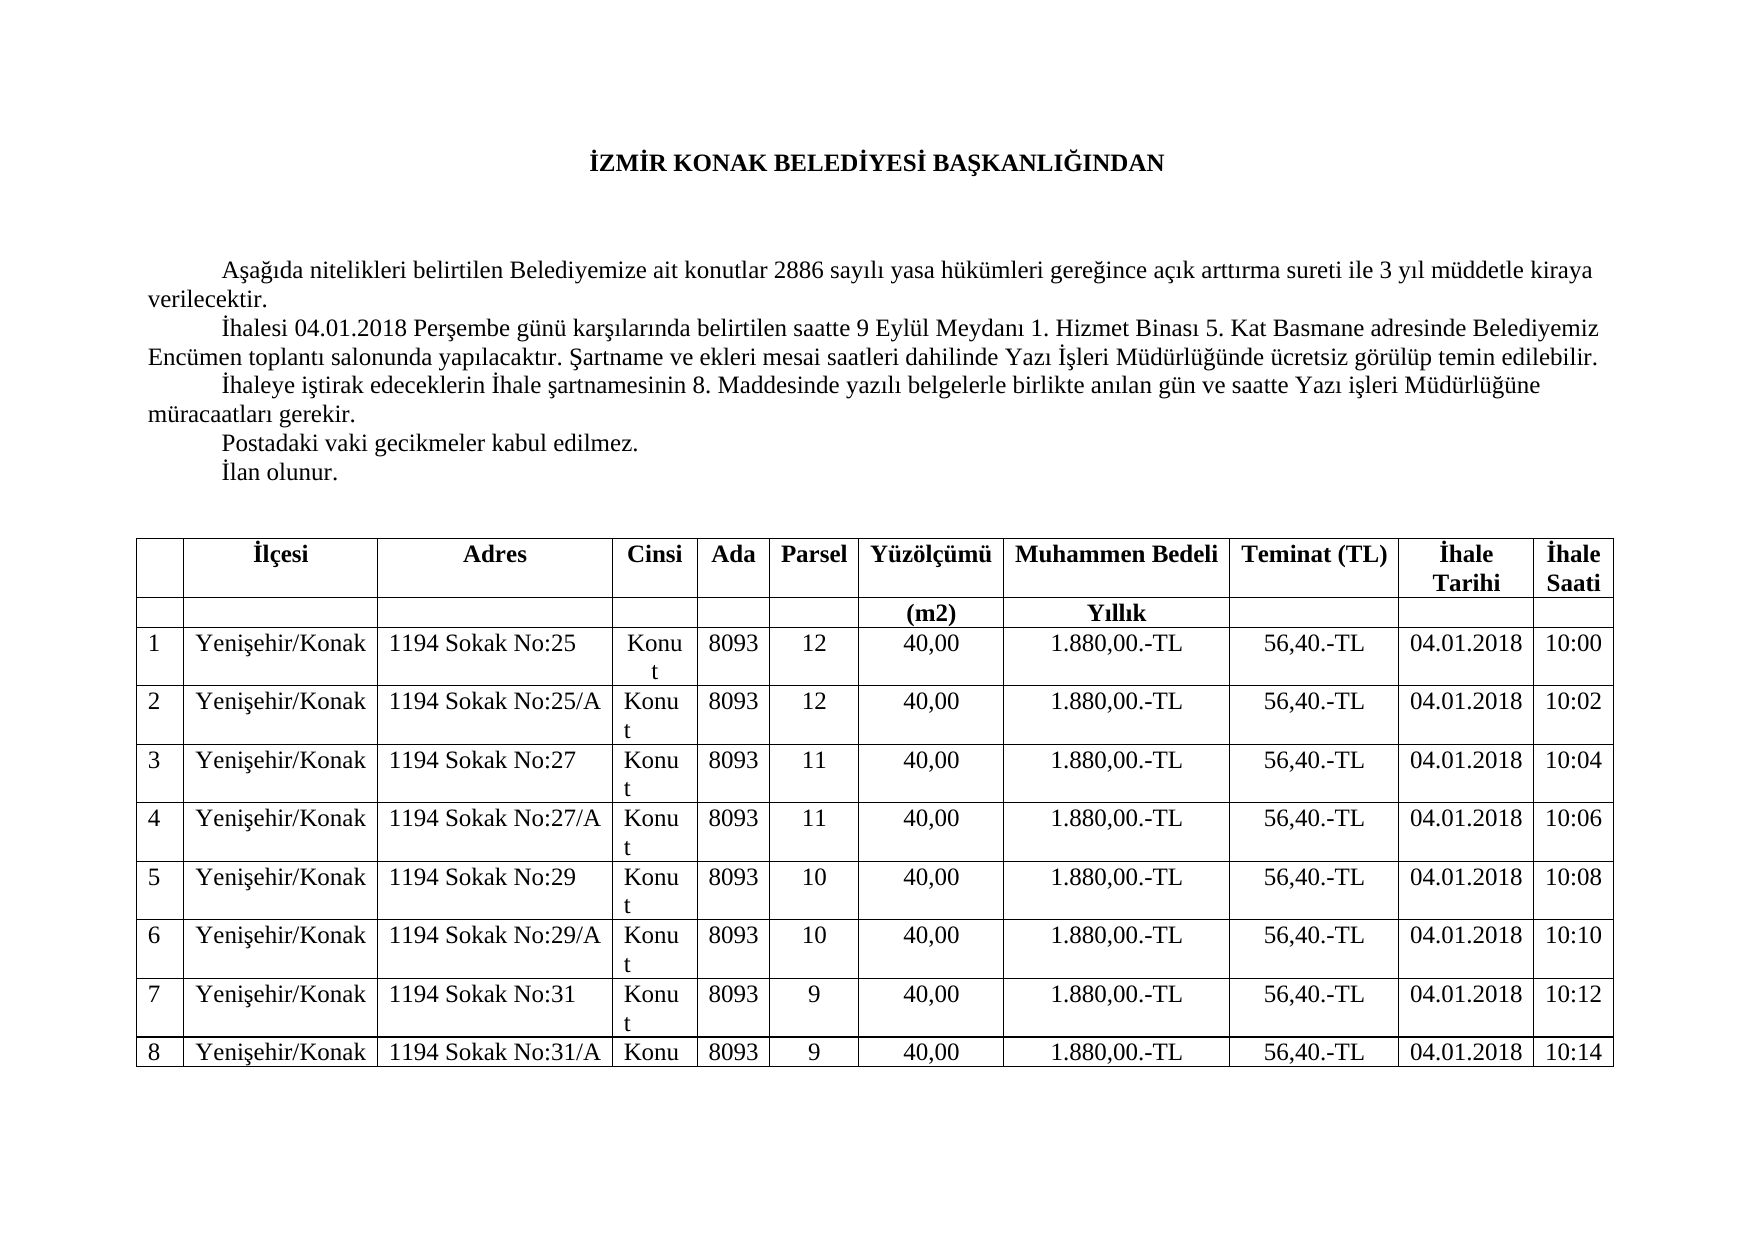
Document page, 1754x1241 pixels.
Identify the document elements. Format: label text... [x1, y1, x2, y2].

table_cell 8093 [698, 920, 769, 978]
table_cell 8093 [698, 862, 769, 919]
table_cell Yenişehir/Konak [184, 862, 377, 919]
table_cell 11 [770, 803, 858, 861]
table_cell [1230, 598, 1398, 627]
table_cell 40,00 [859, 979, 1003, 1036]
table_header İlçesi [184, 539, 377, 597]
table_cell 1194 Sokak No:27 [378, 745, 612, 802]
table_cell 1194 Sokak No:29/A [378, 920, 612, 978]
table_cell 40,00 [859, 745, 1003, 802]
table_cell 2 [137, 686, 183, 744]
table_cell 1.880,00.-TL [1004, 803, 1229, 861]
table_cell 8 [137, 1038, 183, 1066]
table_cell 8093 [698, 745, 769, 802]
table_cell 8093 [698, 628, 769, 685]
table_cell 10:00 [1534, 628, 1613, 685]
table_cell 1.880,00.-TL [1004, 628, 1229, 685]
table_cell 40,00 [859, 686, 1003, 744]
table_cell 12 [770, 628, 858, 685]
table_cell Konut [613, 1038, 697, 1066]
table_cell 12 [770, 686, 858, 744]
table_header Parsel [770, 539, 858, 597]
table_cell 7 [137, 979, 183, 1036]
table_header [137, 539, 183, 597]
table_cell [184, 598, 377, 627]
table_cell Konut [613, 803, 697, 861]
table_cell 04.01.2018 [1399, 1038, 1533, 1066]
table_cell [770, 598, 858, 627]
table_header Adres [378, 539, 612, 597]
table_cell (m2) [859, 598, 1003, 627]
table_cell 10:02 [1534, 686, 1613, 744]
table_cell [1399, 598, 1533, 627]
table_cell 1.880,00.-TL [1004, 686, 1229, 744]
table_cell Yenişehir/Konak [184, 979, 377, 1036]
table_cell 40,00 [859, 628, 1003, 685]
table_cell [378, 598, 612, 627]
table_cell 10 [770, 920, 858, 978]
table_cell 4 [137, 803, 183, 861]
table_cell Konut [613, 979, 697, 1036]
table_cell 56,40.-TL [1230, 920, 1398, 978]
table_cell [698, 598, 769, 627]
table_cell 1194 Sokak No:25 [378, 628, 612, 685]
table_cell 1194 Sokak No:27/A [378, 803, 612, 861]
table_cell 10:12 [1534, 979, 1613, 1036]
table_header Teminat (TL) [1230, 539, 1398, 597]
table_cell 5 [137, 862, 183, 919]
table_cell [137, 598, 183, 627]
table_cell Yenişehir/Konak [184, 686, 377, 744]
table_cell 56,40.-TL [1230, 1038, 1398, 1066]
table_cell Yenişehir/Konak [184, 920, 377, 978]
text İhaleye iştirak edeceklerin İhale şartnamesinin 8. Maddesinde yazılı belgelerle birlikte anılan gün ve saatte Yazı işleri Müdürlüğüne müracaatları gerekir. [148, 370, 1606, 428]
table_cell 10:06 [1534, 803, 1613, 861]
table_cell 10:14 [1534, 1038, 1613, 1066]
table_cell 1.880,00.-TL [1004, 920, 1229, 978]
table_cell 8093 [698, 1038, 769, 1066]
table_cell 40,00 [859, 1038, 1003, 1066]
table_header Ada [698, 539, 769, 597]
table_cell 56,40.-TL [1230, 686, 1398, 744]
table_cell 04.01.2018 [1399, 862, 1533, 919]
table_cell Yıllık [1004, 598, 1229, 627]
table_cell Konut [613, 745, 697, 802]
table_cell 04.01.2018 [1399, 979, 1533, 1036]
table_cell 1 [137, 628, 183, 685]
table_header Cinsi [613, 539, 697, 597]
table_cell 56,40.-TL [1230, 979, 1398, 1036]
table_cell 8093 [698, 979, 769, 1036]
table_cell 3 [137, 745, 183, 802]
table_cell 56,40.-TL [1230, 862, 1398, 919]
table_cell 1194 Sokak No:29 [378, 862, 612, 919]
table_cell 6 [137, 920, 183, 978]
table_header İhale Tarihi [1399, 539, 1533, 597]
table_cell 1.880,00.-TL [1004, 862, 1229, 919]
table_header İhale Saati [1534, 539, 1613, 597]
table_cell 8093 [698, 803, 769, 861]
table_cell Yenişehir/Konak [184, 1038, 377, 1066]
table_cell 04.01.2018 [1399, 628, 1533, 685]
table_cell 10:10 [1534, 920, 1613, 978]
table_cell 40,00 [859, 862, 1003, 919]
table_cell [1534, 598, 1613, 627]
table_cell 1194 Sokak No:31 [378, 979, 612, 1036]
table_cell 56,40.-TL [1230, 628, 1398, 685]
text İlan olunur. [148, 457, 1606, 485]
table_cell 04.01.2018 [1399, 803, 1533, 861]
table_cell 1194 Sokak No:25/A [378, 686, 612, 744]
text Aşağıda nitelikleri belirtilen Belediyemize ait konutlar 2886 sayılı yasa hükümleri gereğince açık arttırma sureti ile 3 yıl müddetle kiraya verilecektir. [148, 255, 1606, 313]
table_header Muhammen Bedeli [1004, 539, 1229, 597]
table_cell 9 [770, 979, 858, 1036]
table_cell [613, 598, 697, 627]
table_cell Yenişehir/Konak [184, 803, 377, 861]
table_header Yüzölçümü [859, 539, 1003, 597]
table_cell 11 [770, 745, 858, 802]
table_cell 9 [770, 1038, 858, 1066]
table_cell Konut [613, 686, 697, 744]
table_cell Yenişehir/Konak [184, 628, 377, 685]
table_cell 04.01.2018 [1399, 686, 1533, 744]
table_cell Yenişehir/Konak [184, 745, 377, 802]
table_cell Konut [613, 628, 697, 685]
table_cell 56,40.-TL [1230, 745, 1398, 802]
table_cell 1.880,00.-TL [1004, 979, 1229, 1036]
table_cell Konut [613, 920, 697, 978]
table_cell Konut [613, 862, 697, 919]
text İhalesi 04.01.2018 Perşembe günü karşılarında belirtilen saatte 9 Eylül Meydanı 1. Hizmet Binası 5. Kat Basmane adresinde Belediyemiz Encümen toplantı salonunda yapılacaktır. Şartname ve ekleri mesai saatleri dahilinde Yazı İşleri Müdürlüğünde ücretsiz görülüp temin edilebilir. [148, 313, 1606, 370]
table_cell 10:04 [1534, 745, 1613, 802]
table_cell 1.880,00.-TL [1004, 745, 1229, 802]
table_cell 04.01.2018 [1399, 920, 1533, 978]
table_cell 04.01.2018 [1399, 745, 1533, 802]
table_cell 40,00 [859, 803, 1003, 861]
table_cell 1.880,00.-TL [1004, 1038, 1229, 1066]
text İZMİR KONAK BELEDİYESİ BAŞKANLIĞINDAN [148, 148, 1606, 176]
table_cell 10:08 [1534, 862, 1613, 919]
table_cell 10 [770, 862, 858, 919]
table_cell 1194 Sokak No:31/A [378, 1038, 612, 1066]
table_cell 8093 [698, 686, 769, 744]
text Postadaki vaki gecikmeler kabul edilmez. [148, 428, 1606, 457]
table_cell 56,40.-TL [1230, 803, 1398, 861]
table_cell 40,00 [859, 920, 1003, 978]
